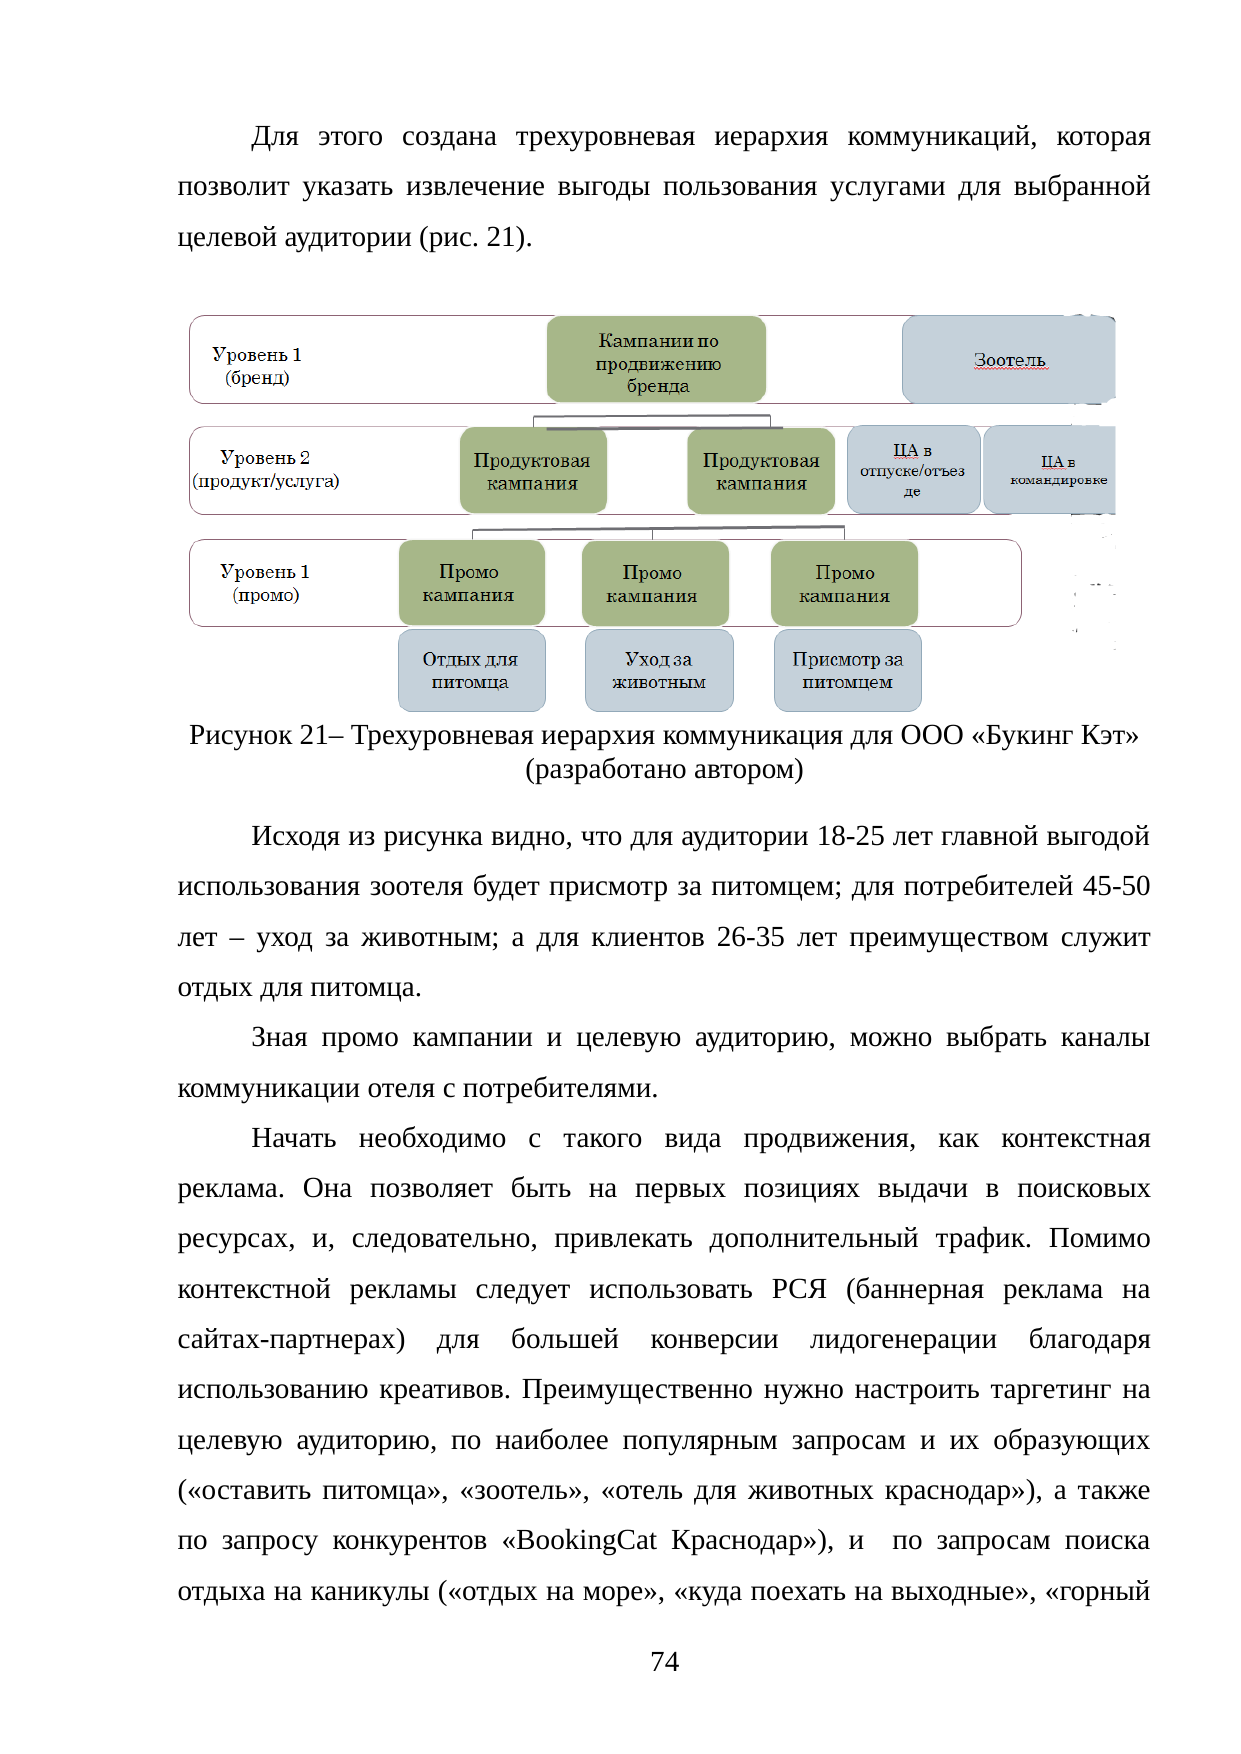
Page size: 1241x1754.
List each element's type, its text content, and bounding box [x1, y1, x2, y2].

text Рисунок 21– Трехуровневая иерархия коммуникация для ООО «Букинг Кэт» (разработано автором) [177, 718, 1152, 784]
text Зная промо кампании и целевую аудиторию, можно выбрать каналы коммуникации отеля с потребителями. [177, 1019, 1152, 1103]
picture [177, 302, 1165, 718]
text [177, 1120, 1152, 1606]
text Для этого создана трехуровневая иерархия коммуникаций, которая позволит указать извлечение выгоды пользования услугами для выбранной целевой аудитории (рис. 21). [177, 118, 1152, 252]
text Исходя из рисунка видно, что для аудитории 18-25 лет главной выгодой использования зоотеля будет присмотр за питомцем; для потребителей 45-50 лет – уход за животным; а для клиентов 26-35 лет преимуществом служит отдых для питомца. [177, 818, 1152, 1003]
